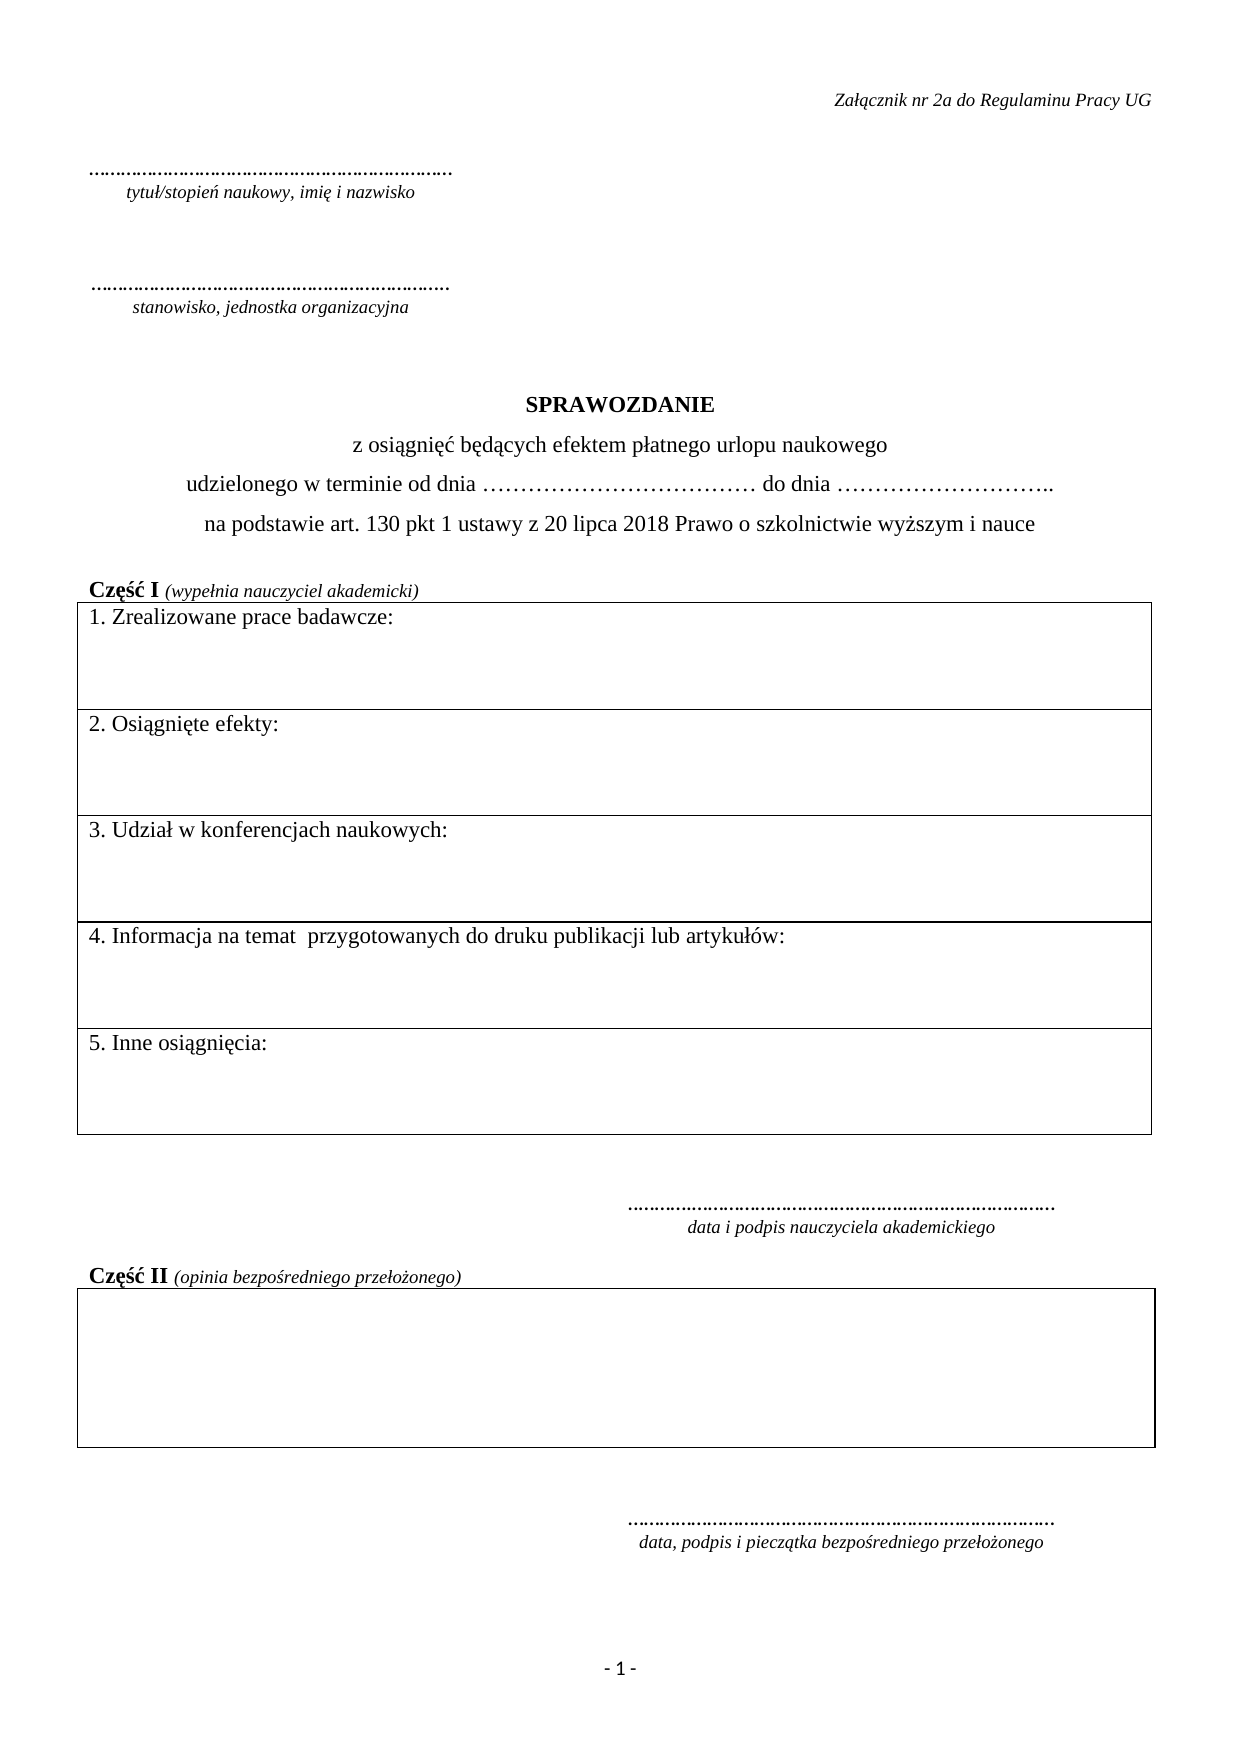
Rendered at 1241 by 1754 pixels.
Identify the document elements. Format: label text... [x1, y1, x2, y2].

text SPRAWOZDANIE [89, 391, 1152, 418]
table_cell 3. Udział w konferencjach naukowych: [78, 816, 1151, 921]
text ..……….…………………………………………………………… [531, 1188, 1152, 1216]
text z osiągnięć będących efektem płatnego urlopu naukowego [89, 431, 1152, 457]
text data i podpis nauczyciela akademickiego [531, 1216, 1152, 1238]
table_header …………………………………………………………… tytuł/stopień naukowy, imię i nazwisko [78, 153, 464, 224]
text Część I (wypełnia nauczyciel akademicki) [89, 576, 1152, 602]
table_cell 4. Informacja na temat przygotowanych do druku publikacji lub artykułów: [78, 923, 1151, 1028]
text ……………………………………………………………………… [531, 1503, 1152, 1531]
text data, podpis i pieczątka bezpośredniego przełożonego [531, 1531, 1152, 1552]
text Część II (opinia bezpośredniego przełożonego) [89, 1262, 1152, 1288]
table_cell ………………………………………………………….. stanowisko, jednostka organizacyjna [78, 225, 464, 339]
table_cell 5. Inne osiągnięcia: [78, 1029, 1151, 1134]
table_cell 2. Osiągnięte efekty: [78, 710, 1151, 815]
text na podstawie art. 130 pkt 1 ustawy z 20 lipca 2018 Prawo o szkolnictwie wyższym i nauce [89, 510, 1152, 536]
text udzielonego w terminie od dnia ……………………………… do dnia ……………………….. [89, 470, 1152, 497]
table_header [78, 1289, 1154, 1447]
text Załącznik nr 2a do Regulaminu Pracy UG [89, 89, 1152, 110]
table_header 1. Zrealizowane prace badawcze: [78, 603, 1151, 708]
